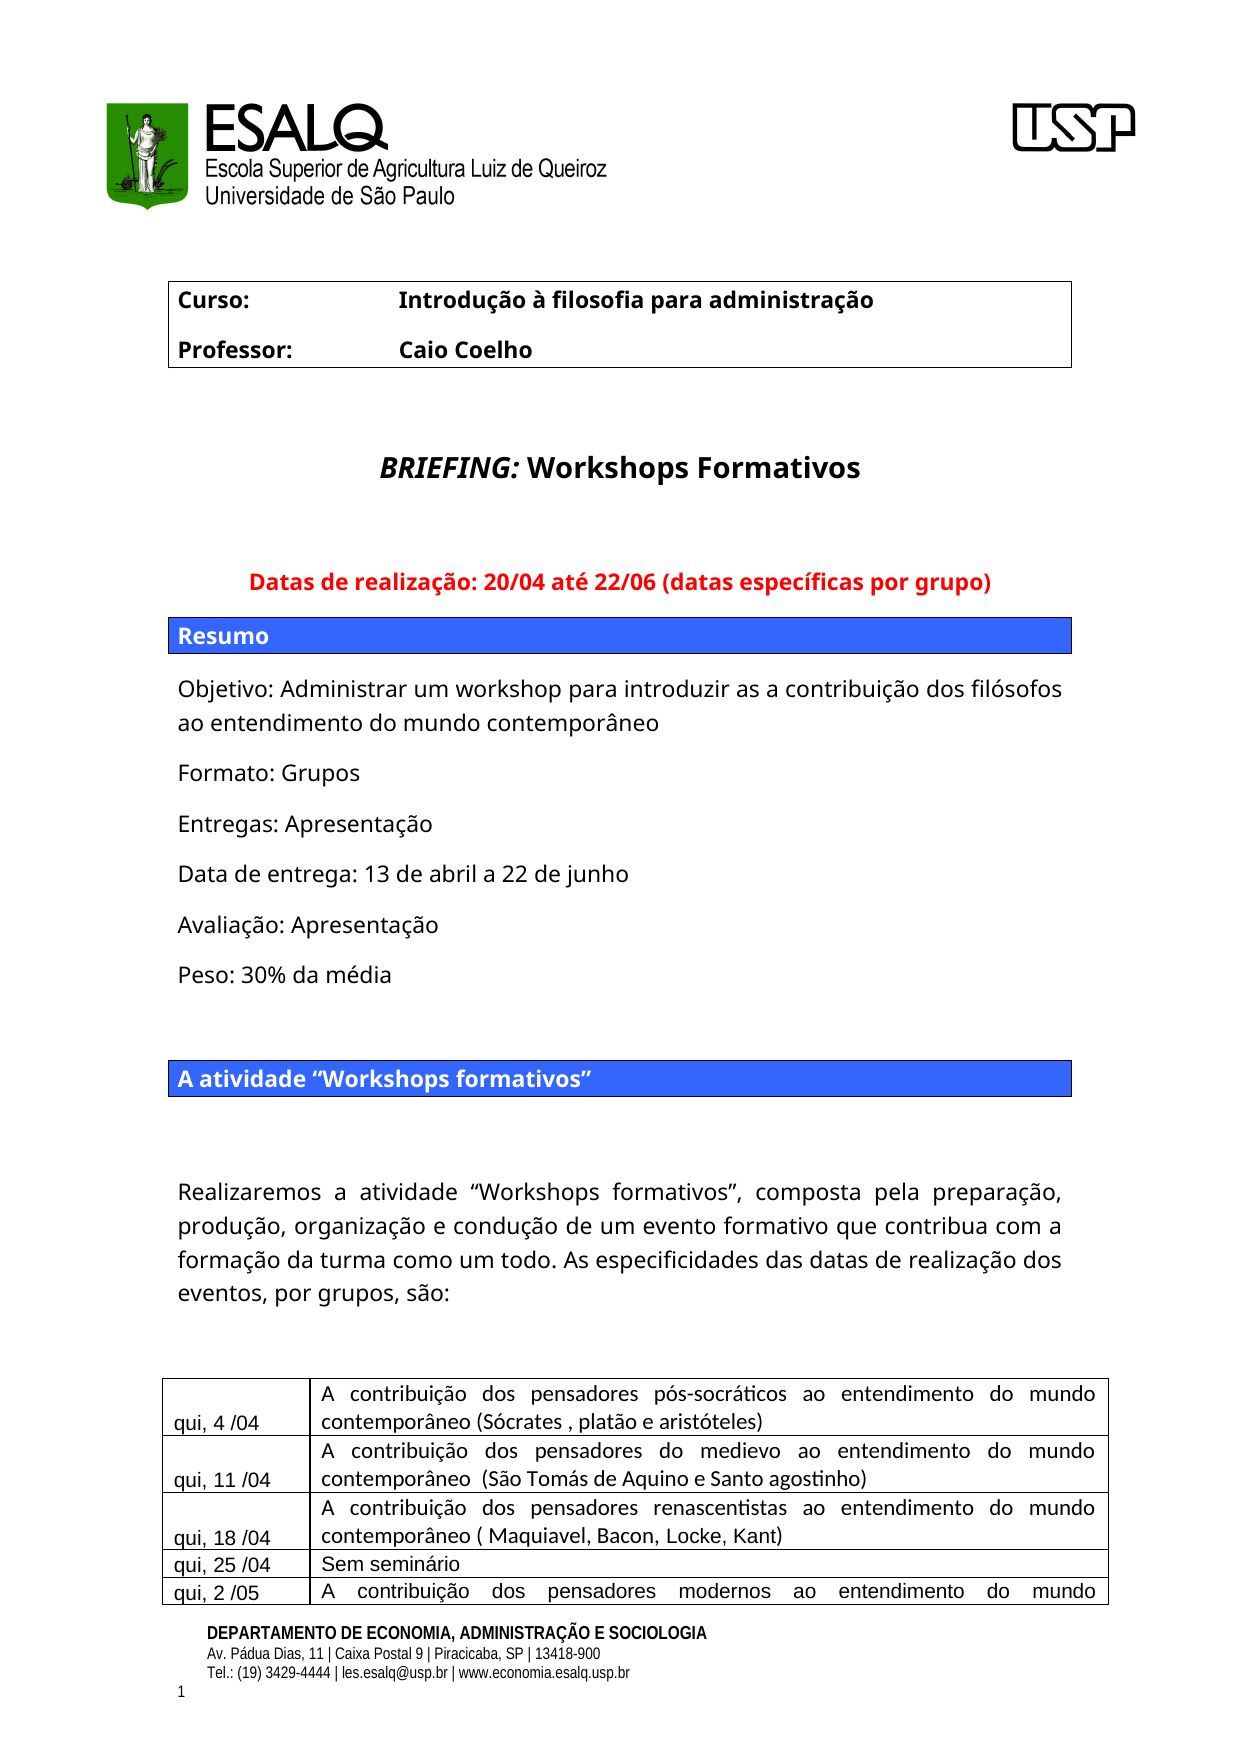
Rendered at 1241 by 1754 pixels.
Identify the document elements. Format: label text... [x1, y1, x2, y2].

text Data de entrega: 13 de abril a 22 de junho [177, 858, 1063, 889]
table_header qui, 4 /04 [163, 1379, 309, 1435]
table_header A contribuição dos pensadores pós-socráticos ao entendimento do mundo contemporâneo (Sócrates , platão e aristóteles) [311, 1379, 1108, 1435]
table_cell qui, 25 /04 [163, 1550, 309, 1577]
table_cell A contribuição dos pensadores do medievo ao entendimento do mundo contemporâneo (São Tomás de Aquino e Santo agostinho) [311, 1436, 1108, 1492]
text Avaliação: Apresentação [177, 909, 1063, 940]
text Curso: Introdução à filosofia para administração [169, 282, 1071, 315]
table_cell A contribuição dos pensadores modernos ao entendimento do mundo contemporâneo - sec. XVIII (Hobbes, Rousseau, Comte) [311, 1578, 1108, 1604]
text Professor: Caio Coelho [169, 331, 1071, 367]
table_cell qui, 11 /04 [163, 1436, 309, 1492]
table_cell qui, 2 /05 [163, 1578, 309, 1604]
text Entregas: Apresentação [177, 808, 1063, 839]
text Objetivo: Administrar um workshop para introduzir as a contribuição dos filósofos ao entendimento do mundo contemporâneo [177, 673, 1063, 738]
text A atividade “Workshops formativos” [169, 1061, 1071, 1096]
text Peso: 30% da média [177, 959, 1063, 990]
table_cell qui, 18 /04 [163, 1493, 309, 1549]
text BRIEFING: Workshops Formativos [177, 447, 1063, 487]
table_cell A contribuição dos pensadores renascentistas ao entendimento do mundo contemporâneo ( Maquiavel, Bacon, Locke, Kant) [311, 1493, 1108, 1549]
text Resumo [169, 618, 1071, 653]
text Datas de realização: 20/04 até 22/06 (datas específicas por grupo) [177, 566, 1063, 597]
text Formato: Grupos [177, 757, 1063, 789]
table_cell Sem seminário [311, 1550, 1108, 1577]
picture [0, 0, 1241, 269]
text Realizaremos a atividade “Workshops formativos”, composta pela preparação, produção, organização e condução de um evento formativo que contribua com a formação da turma como um todo. As especificidades das datas de realização dos eventos, por grupos, são: [177, 1176, 1063, 1308]
